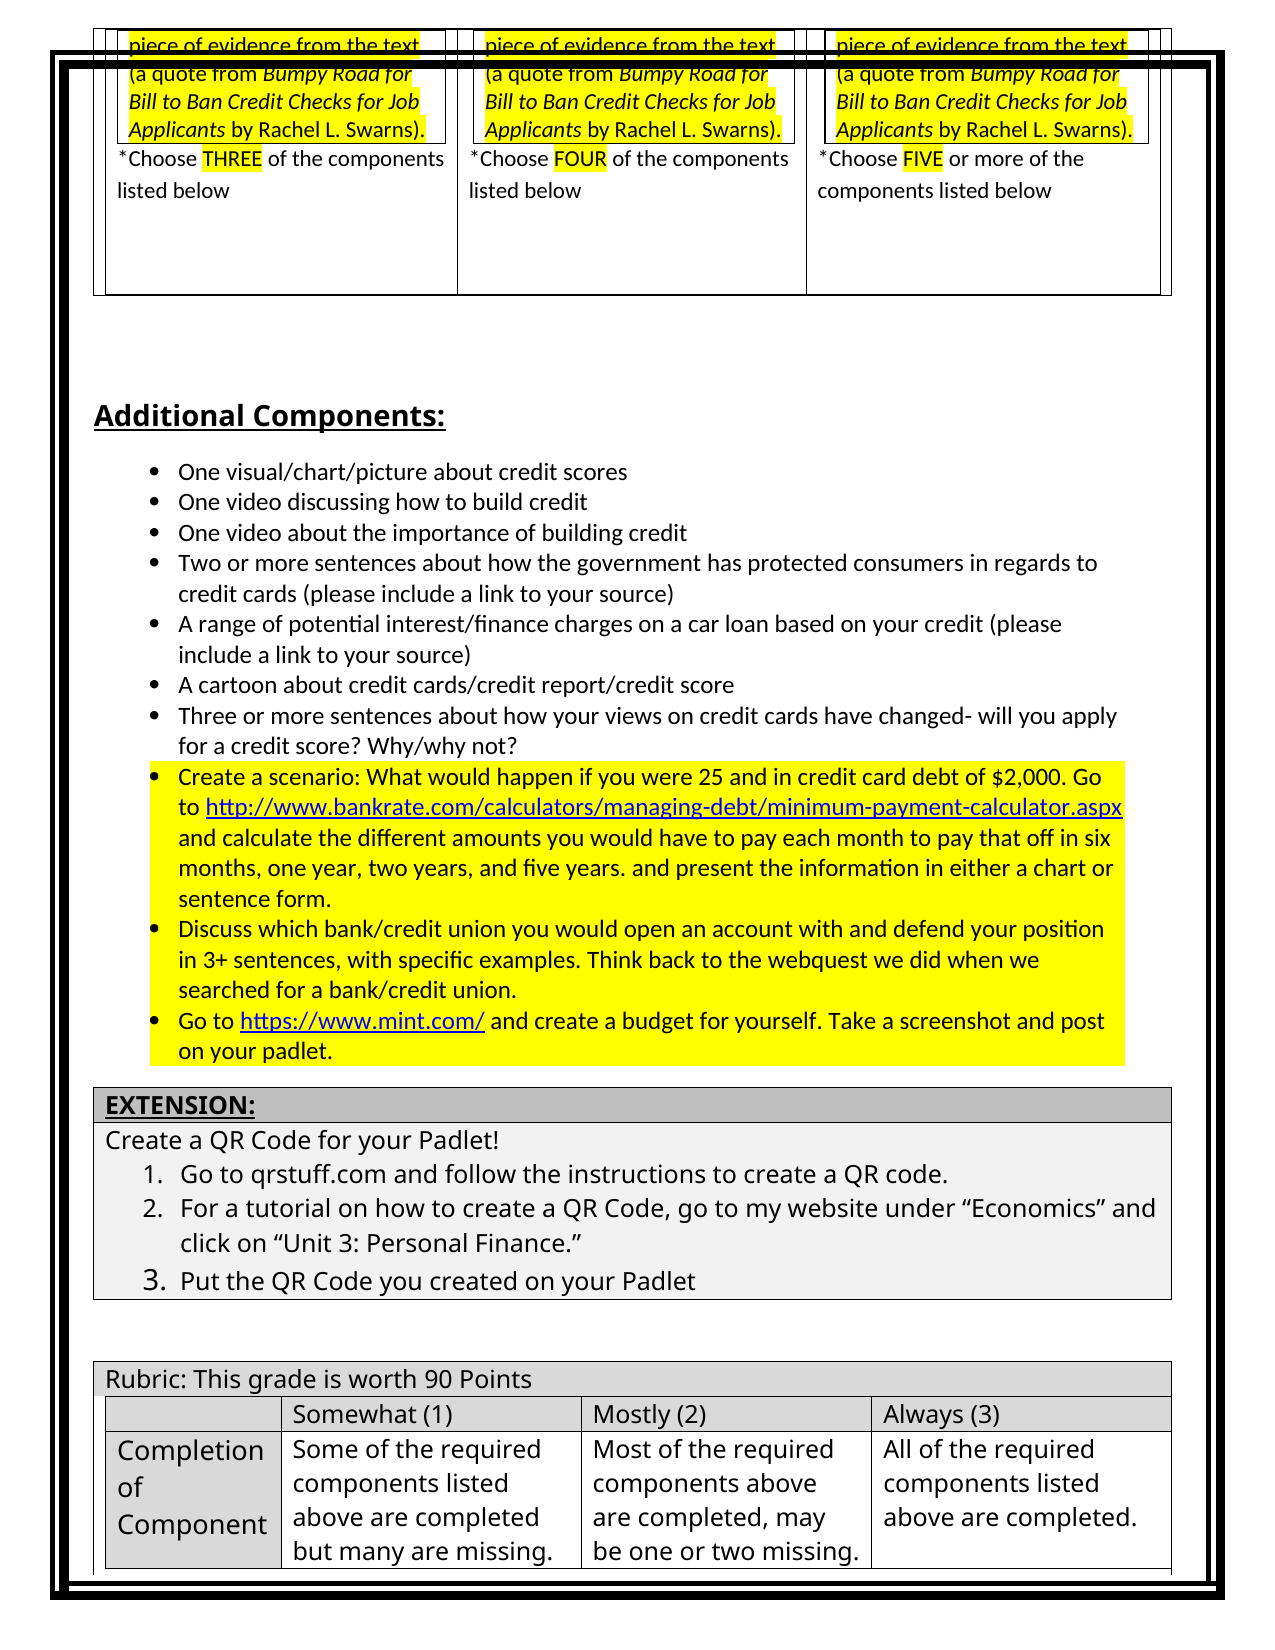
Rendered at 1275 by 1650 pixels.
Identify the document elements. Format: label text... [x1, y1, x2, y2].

table_cell [474, 55, 485, 60]
list A cartoon about credit cards/credit report/credit score [150, 669, 1125, 700]
table_cell [420, 31, 445, 50]
table_cell [776, 31, 794, 50]
list One visual/chart/picture about credit scores [150, 456, 1125, 486]
table_cell [412, 55, 445, 60]
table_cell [94, 1396, 1171, 1575]
list Go to https://www.mint.com/ and create a budget for yourself. Take a screenshot and post on your padlet. [150, 1005, 1125, 1066]
table_cell [106, 30, 117, 50]
table_cell [807, 55, 824, 60]
table_cell [795, 55, 806, 60]
list Two or more sentences about how the government has protected consumers in regards to credit cards (please include a link to your source) [150, 547, 1125, 608]
table_cell [446, 30, 457, 50]
table_cell [1161, 69, 1171, 295]
table_cell [118, 55, 129, 60]
table_cell [106, 69, 457, 294]
table_cell [458, 30, 473, 50]
table_cell [826, 31, 836, 50]
table_cell [1161, 55, 1171, 60]
table_cell [795, 30, 806, 50]
list Discuss which bank/credit union you would open an account with and defend your position in 3+ sentences, with specific examples. Think back to the webquest we did when we searched for a bank/credit union. [150, 913, 1125, 1005]
table_cell [458, 55, 473, 60]
text Additional Components: [94, 395, 1125, 435]
table_cell [1128, 31, 1148, 50]
table_cell [474, 31, 485, 50]
list One video discussing how to build credit [150, 486, 1125, 517]
table_cell [768, 55, 794, 60]
table_header Rubric: This grade is worth 90 Points [94, 1362, 1171, 1396]
table_cell [446, 55, 457, 60]
list Three or more sentences about how your views on credit cards have changed- will you apply for a credit score? Why/why not? [150, 700, 1125, 761]
table_cell [94, 69, 105, 295]
list A range of potential interest/finance charges on a car loan based on your credit (please include a link to your source) [150, 608, 1125, 669]
table_cell [118, 31, 129, 50]
table_cell [1149, 55, 1160, 60]
table_cell [94, 29, 105, 50]
table_cell [826, 55, 836, 60]
table_cell [458, 69, 806, 294]
table_cell [94, 55, 105, 60]
table_cell [1149, 30, 1160, 50]
table_cell [807, 30, 824, 50]
table_cell Create a QR Code for your Padlet! Go to qrstuff.com and follow the instructions to create a QR code. For a tutorial on how to create a QR Code, go to my website under “Economics” and click on “Unit 3: Personal Finance.” Put the QR Code you created on your Padlet [94, 1123, 1171, 1299]
table_cell [106, 55, 117, 60]
list Create a scenario: What would happen if you were 25 and in credit card debt of $2,000. Go to http://www.bankrate.com/calculators/managing-debt/minimum-payment-calculator.aspx and calculate the different amounts you would have to pay each month to pay that off in six months, one year, two years, and five years. and present the information in either a chart or sentence form. [150, 761, 1125, 913]
list One video about the importance of building credit [150, 517, 1125, 547]
table_cell [1119, 55, 1148, 60]
table_cell [807, 69, 1160, 294]
table_cell [1161, 29, 1171, 50]
table_header EXTENSION: [94, 1088, 1171, 1122]
